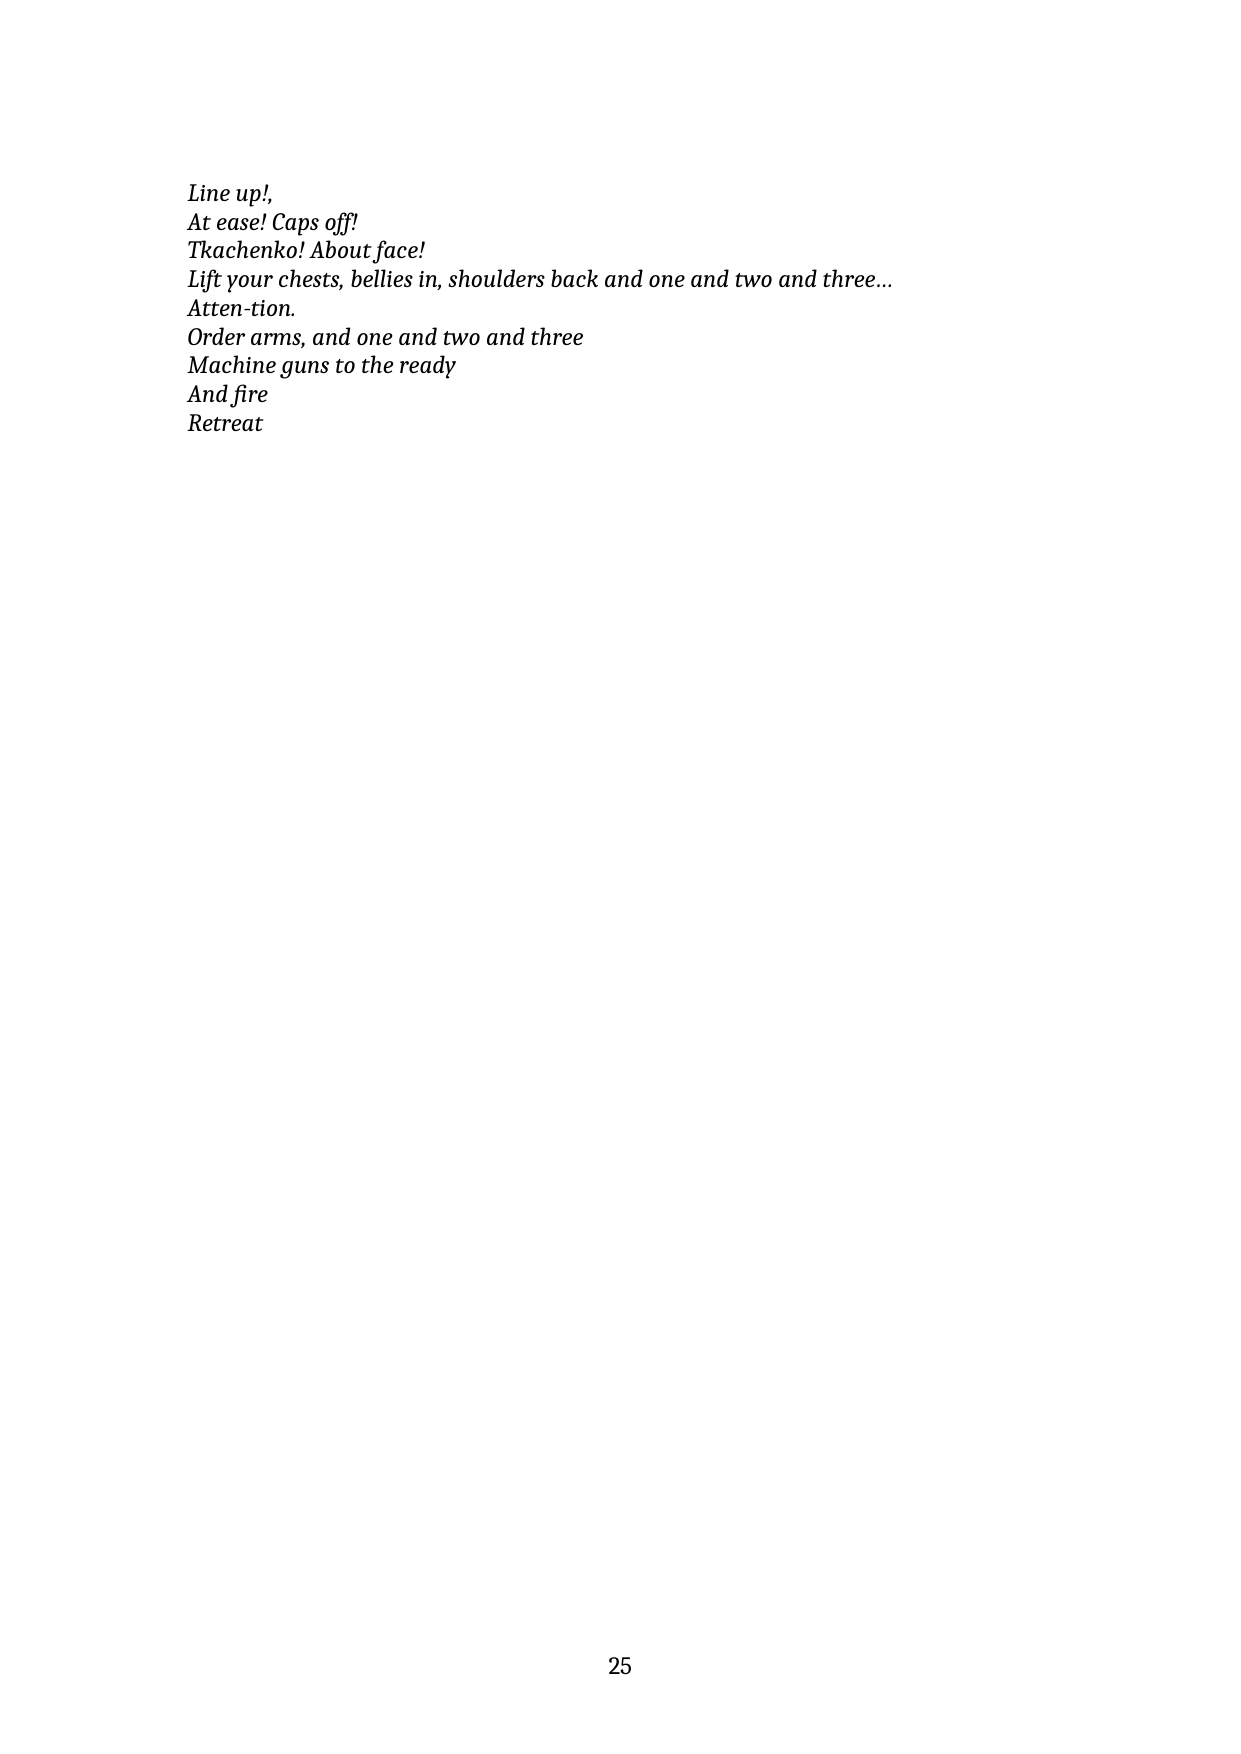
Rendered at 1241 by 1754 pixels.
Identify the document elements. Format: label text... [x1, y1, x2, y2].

text At ease! Caps off! [187, 207, 1053, 236]
text Line up!, [187, 179, 1053, 207]
text Order arms, and one and two and three [187, 322, 1053, 351]
text Tkachenko! About face! [187, 236, 1053, 265]
text Atten-tion. [187, 294, 1053, 322]
text Retreat [187, 409, 1053, 437]
text Lift your chests, bellies in, shoulders back and one and two and three… [187, 265, 1053, 294]
text And fire [187, 380, 1053, 409]
text Machine guns to the ready [187, 351, 1053, 380]
